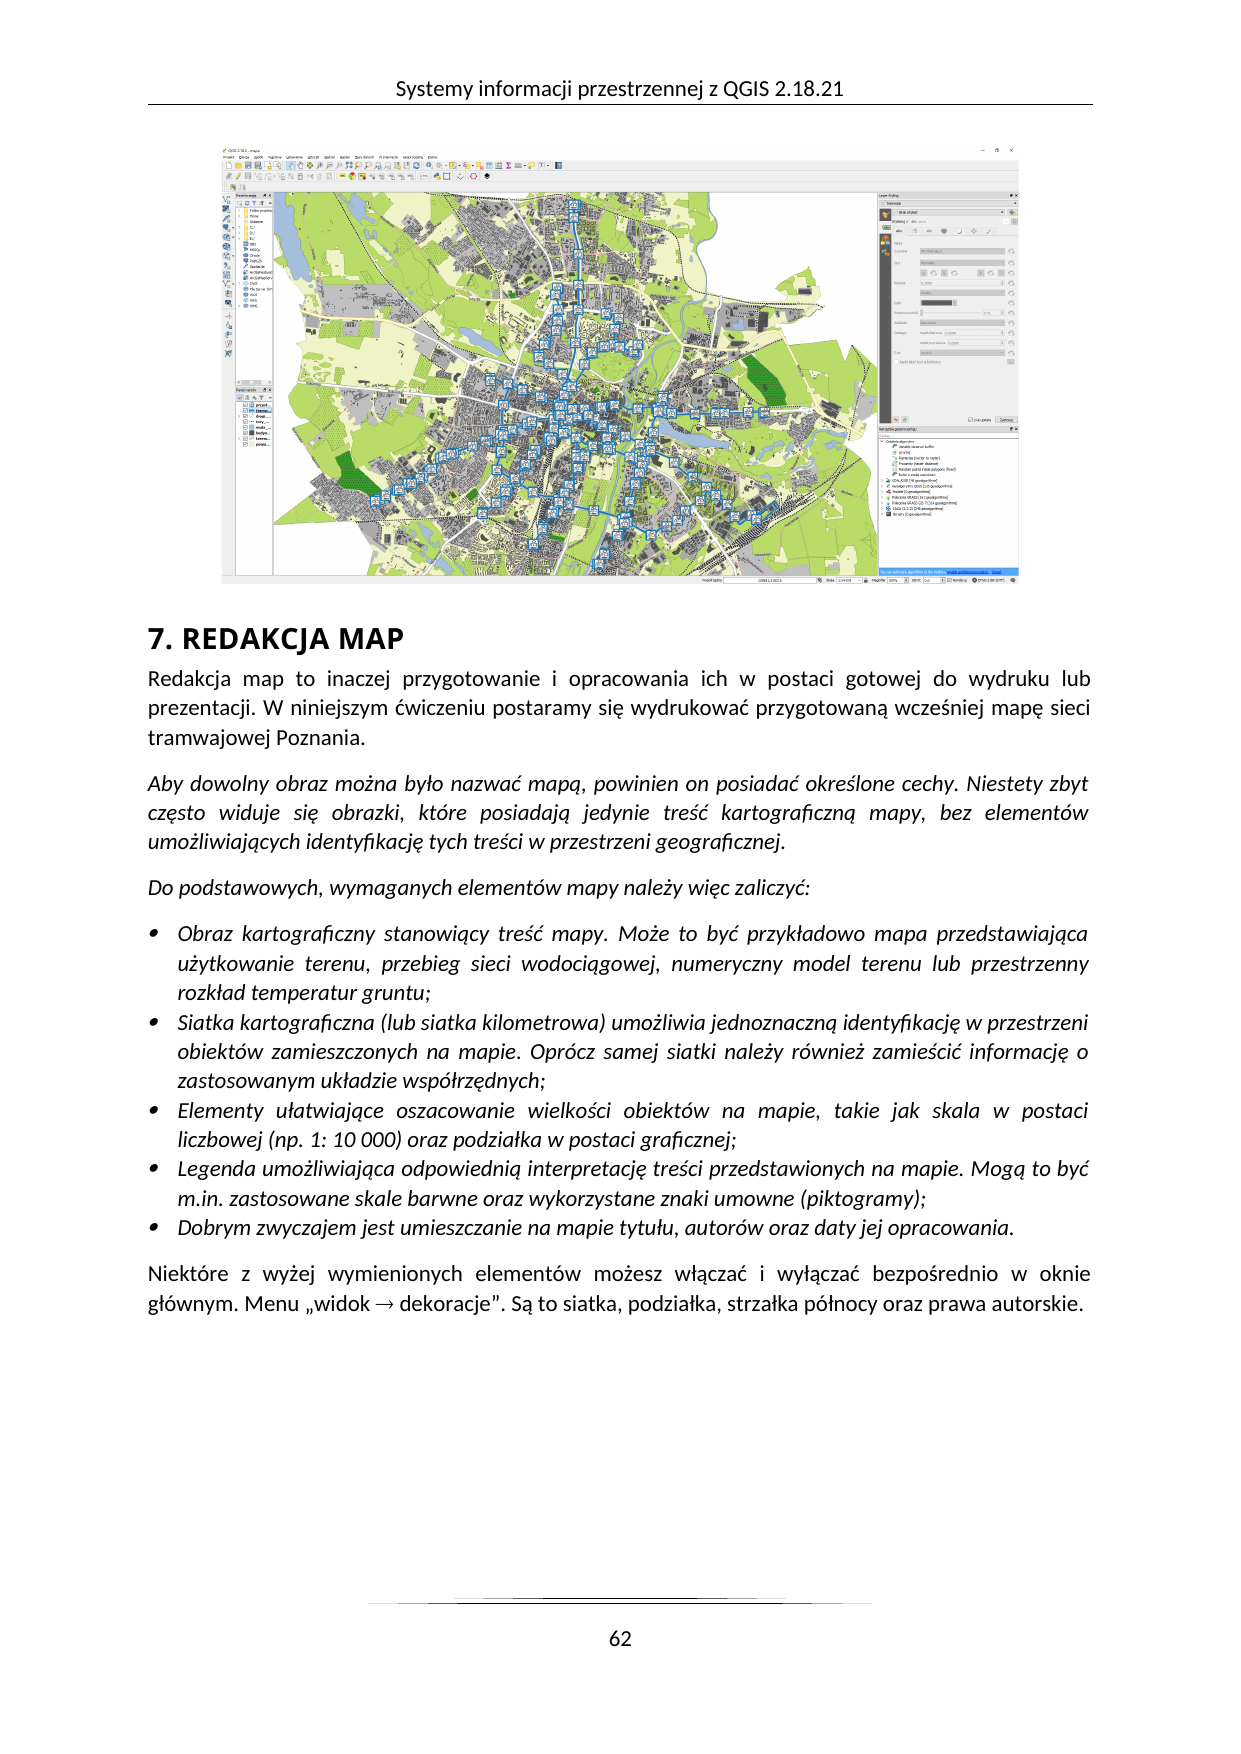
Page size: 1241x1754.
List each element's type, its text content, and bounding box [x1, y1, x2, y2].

text Do podstawowych, wymaganych elementów mapy należy więc zaliczyć: [148, 873, 1093, 901]
list Dobrym zwyczajem jest umieszczanie na mapie tytułu, autorów oraz daty jej opracowania. [148, 1213, 1093, 1241]
list Siatka kartograficzna (lub siatka kilometrowa) umożliwia jednoznaczną identyfikację w przestrzeni obiektów zamieszczonych na mapie. Oprócz samej siatki należy również zamieścić informację o zastosowanym układzie współrzędnych; [148, 1008, 1093, 1094]
text Redakcja map to inaczej przygotowanie i opracowania ich w postaci gotowej do wydruku lub prezentacji. W niniejszym ćwiczeniu postaramy się wydrukować przygotowaną wcześniej mapę sieci tramwajowej Poznania. [148, 664, 1093, 751]
list Legenda umożliwiająca odpowiednią interpretację treści przedstawionych na mapie. Mogą to być m.in. zastosowane skale barwne oraz wykorzystane znaki umowne (piktogramy); [148, 1154, 1093, 1212]
text Aby dowolny obraz można było nazwać mapą, powinien on posiadać określone cechy. Niestety zbyt często widuje się obrazki, które posiadają jedynie treść kartograficzną mapy, bez elementów umożliwiających identyfikację tych treści w przestrzeni geograficznej. [148, 769, 1093, 855]
subtitle 7. Redakcja map [148, 618, 1093, 658]
list Elementy ułatwiające oszacowanie wielkości obiektów na mapie, takie jak skala w postaci liczbowej (np. 1: 10 000) oraz podziałka w postaci graficznej; [148, 1096, 1093, 1153]
picture [221, 147, 1019, 584]
list Obraz kartograficzny stanowiący treść mapy. Może to być przykładowo mapa przedstawiająca użytkowanie terenu, przebieg sieci wodociągowej, numeryczny model terenu lub przestrzenny rozkład temperatur gruntu; [148, 919, 1093, 1006]
text Niektóre z wyżej wymienionych elementów możesz włączać i wyłączać bezpośrednio w oknie głównym. Menu „widok dekoracje”. Są to siatka, podziałka, strzałka północy oraz prawa autorskie. [148, 1259, 1093, 1317]
